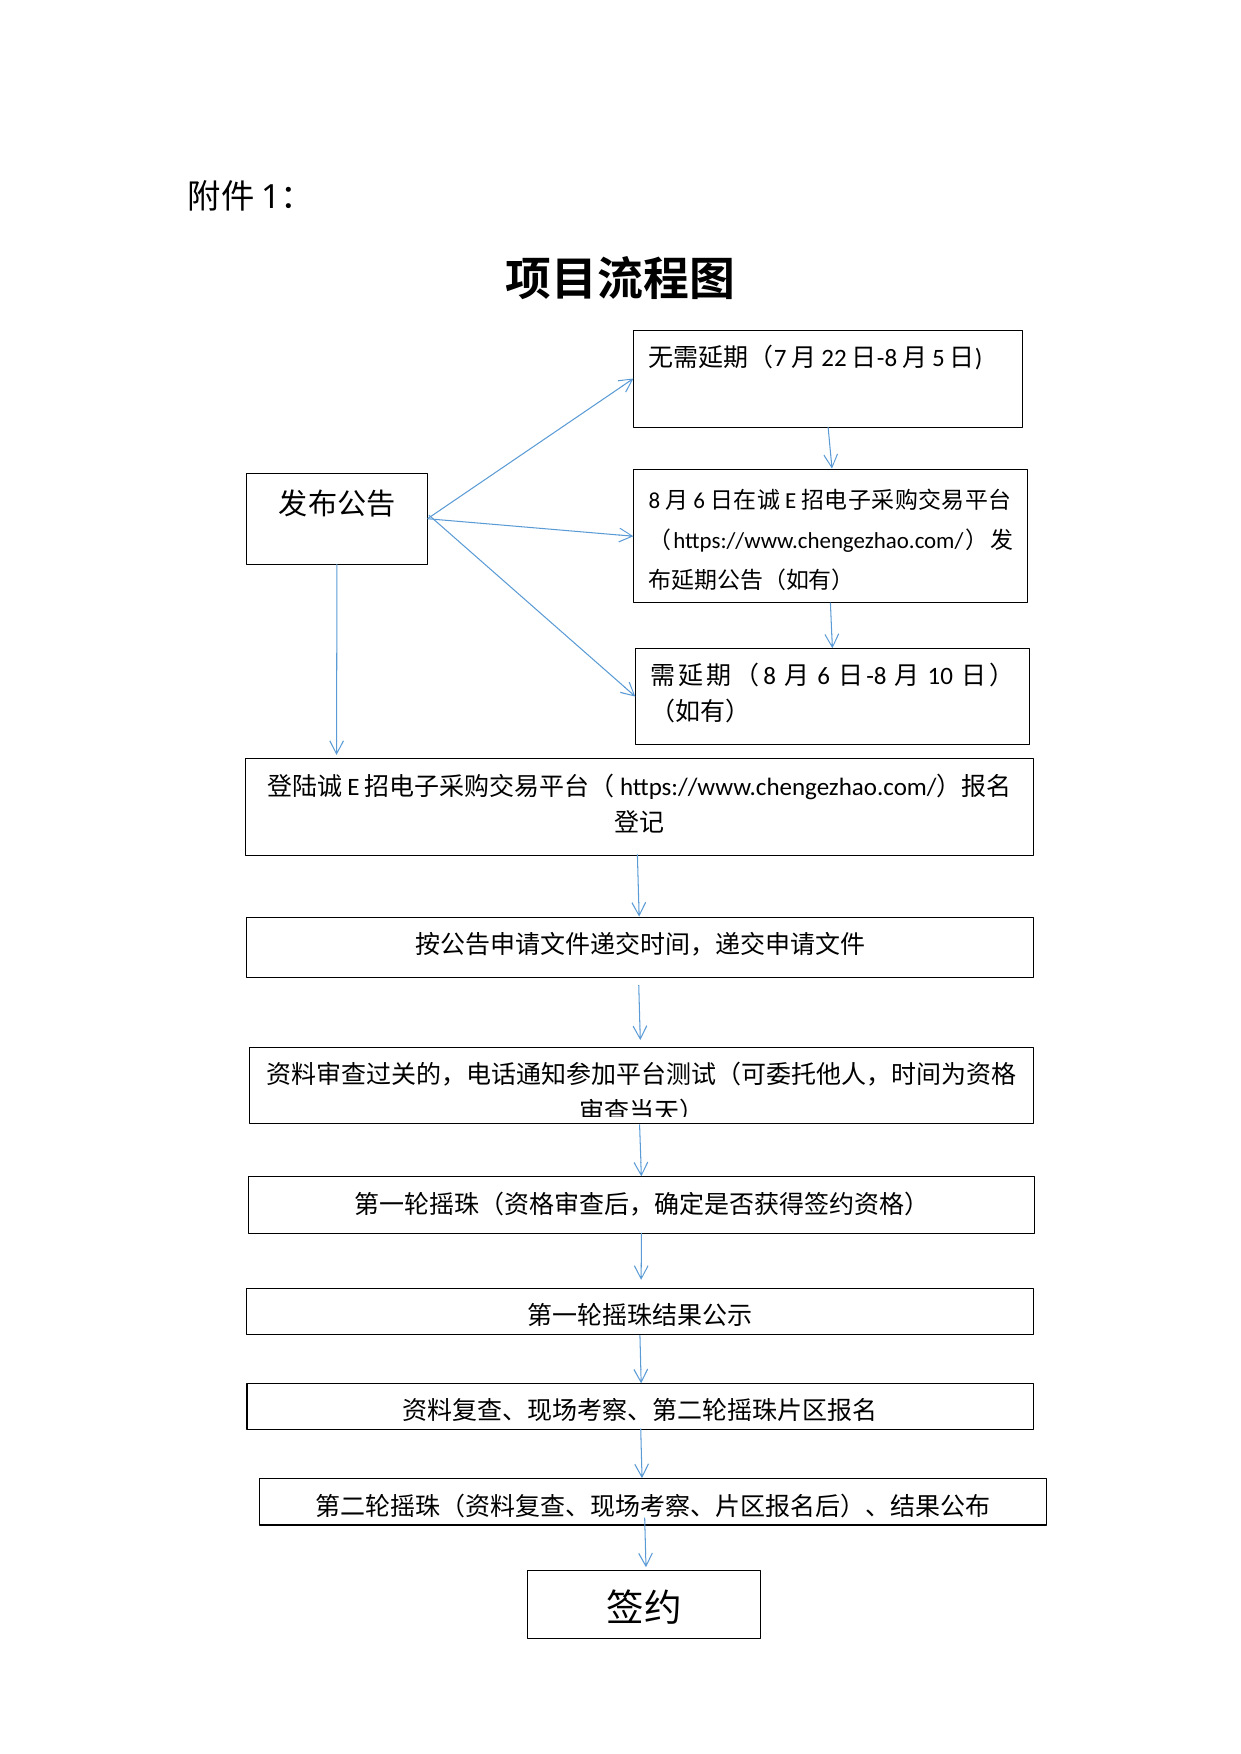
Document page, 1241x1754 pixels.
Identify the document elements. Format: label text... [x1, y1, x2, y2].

text 附件1： [187, 162, 1053, 227]
text 项目流程图 [187, 227, 1053, 324]
